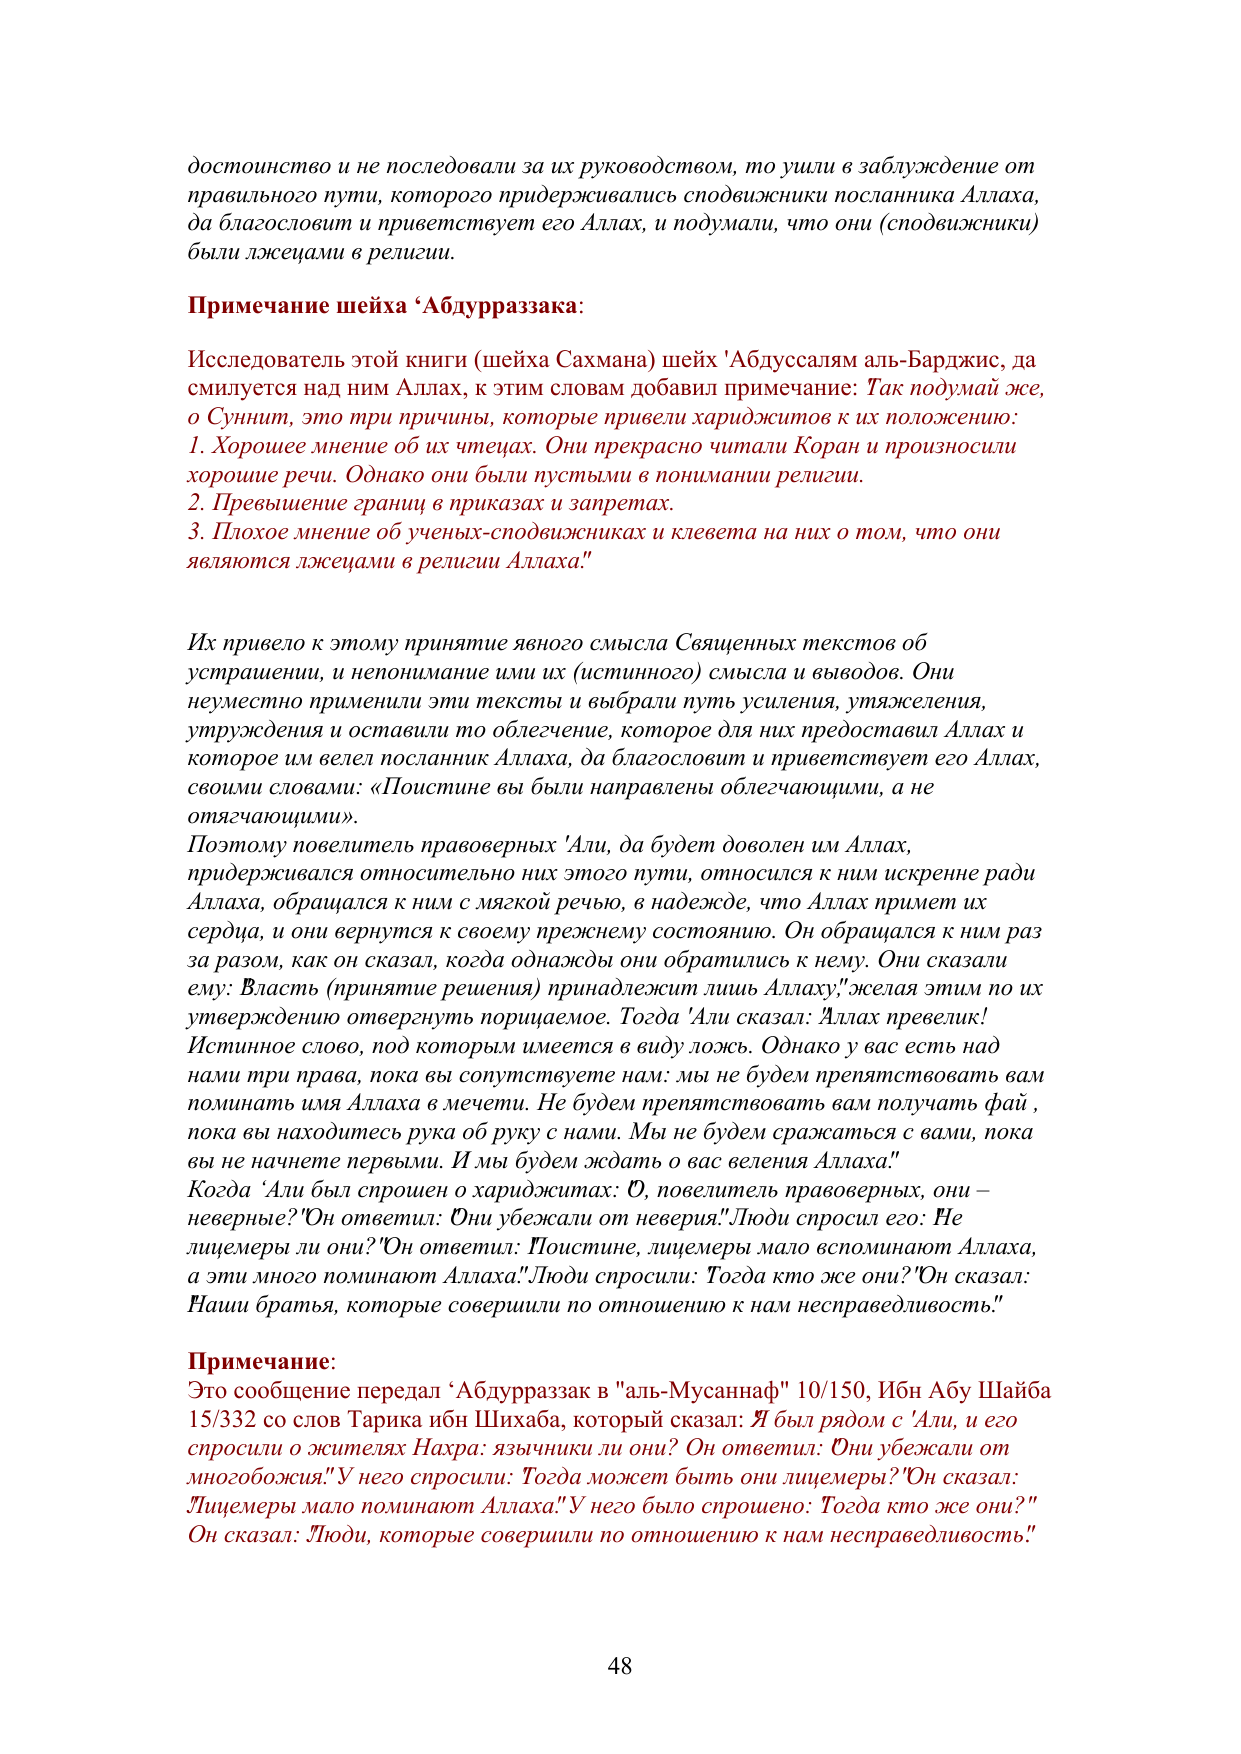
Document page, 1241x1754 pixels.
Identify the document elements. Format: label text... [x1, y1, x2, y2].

text Исследователь этой книги (шейха Сахмана) шейх 'Абдуссалям аль-Барджис, да смилуется над ним Аллах, к этим словам добавил примечание: "Так подумай же, о Суннит, это три причины, которые привели хариджитов к их положению: 1. Хорошее мнение об их чтецах. Они прекрасно читали Коран и произносили хорошие речи. Однако они были пустыми в понимании религии. 2. Превышение границ в приказах и запретах. 3. Плохое мнение об ученых-сподвижниках и клевета на них о том, что они являются лжецами в религии Аллаха". [187, 344, 1053, 574]
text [187, 599, 1053, 1547]
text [187, 150, 1053, 265]
text Примечание шейха ‘Абдурраззака: [187, 290, 1053, 319]
